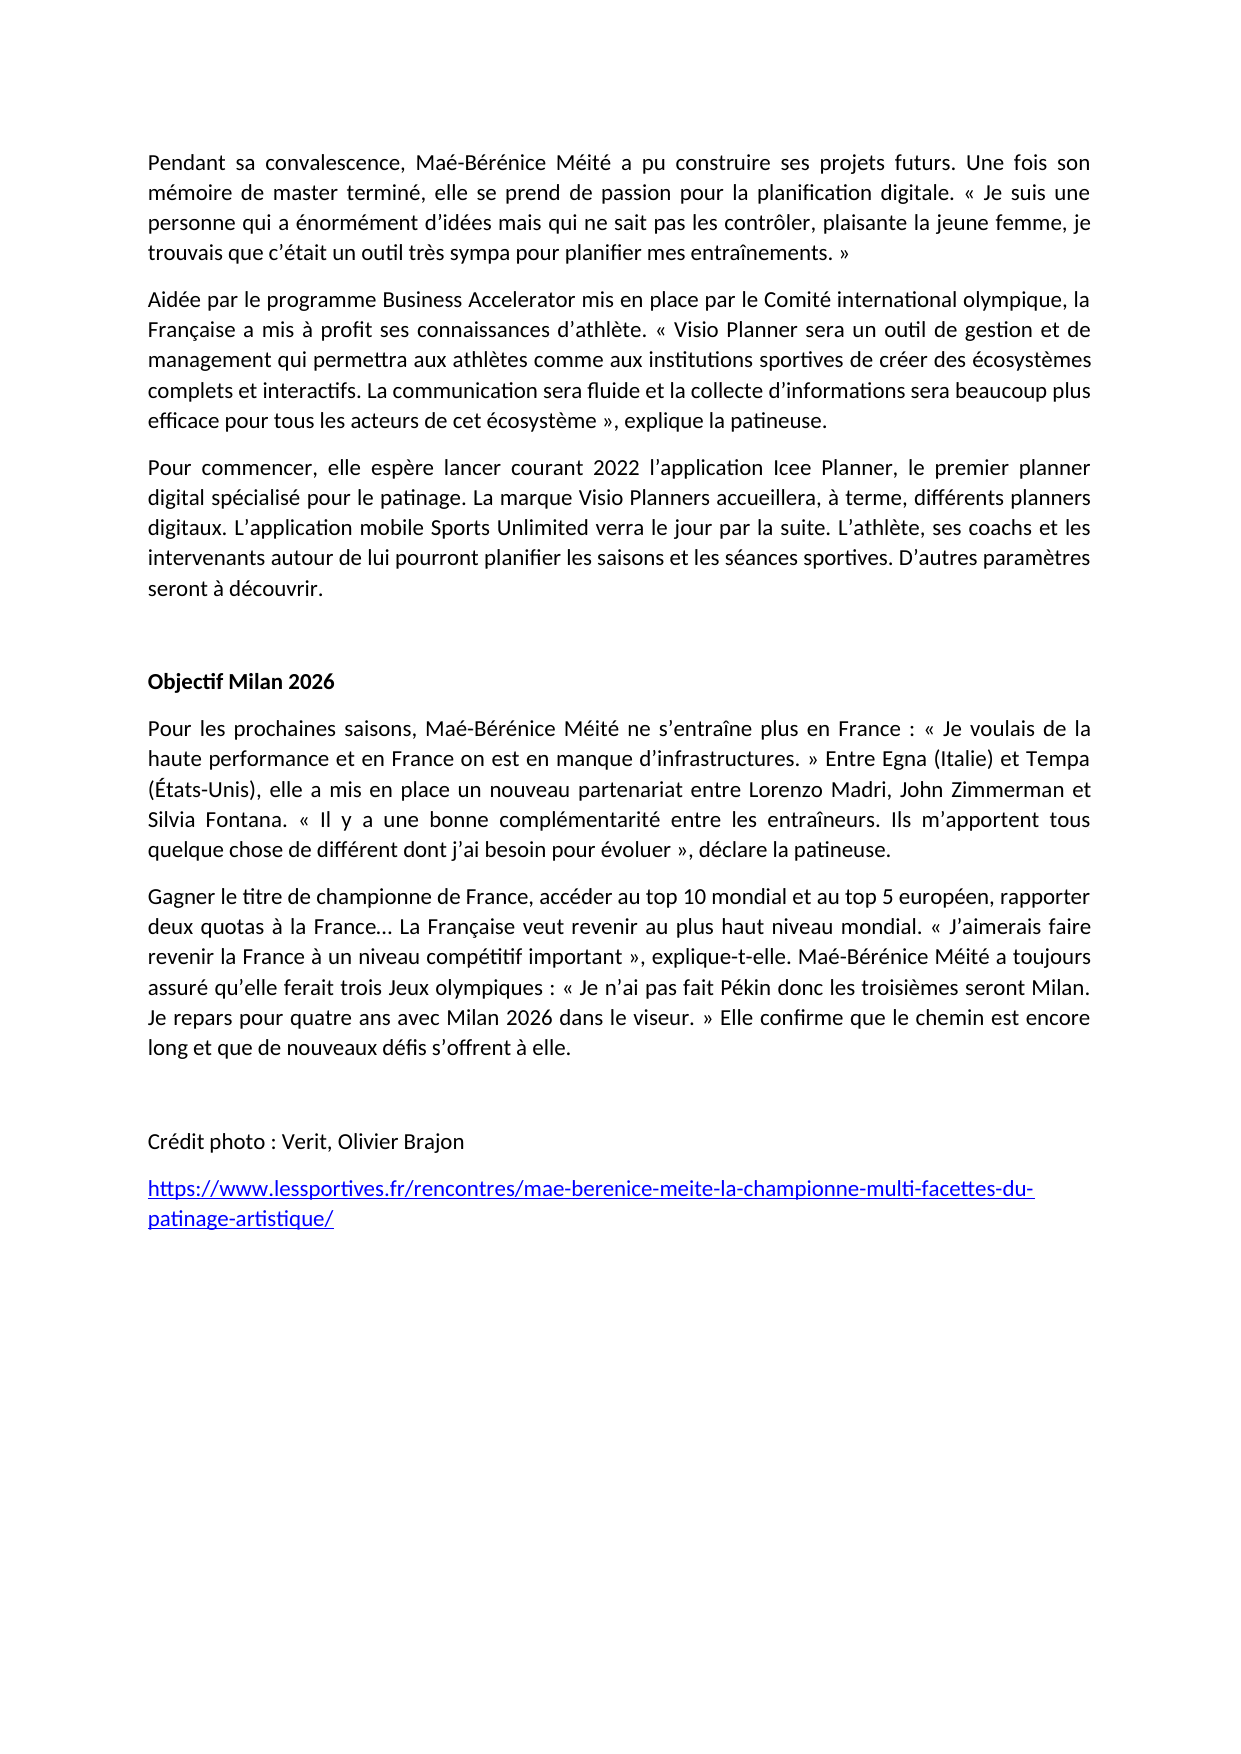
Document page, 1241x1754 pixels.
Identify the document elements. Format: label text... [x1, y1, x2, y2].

text Aidée par le programme Business Accelerator mis en place par le Comité international olympique, la Française a mis à profit ses connaissances d’athlète. « Visio Planner sera un outil de gestion et de management qui permettra aux athlètes comme aux institutions sportives de créer des écosystèmes complets et interactifs. La communication sera fluide et la collecte d’informations sera beaucoup plus efficace pour tous les acteurs de cet écosystème », explique la patineuse. [148, 285, 1093, 434]
text Pendant sa convalescence, Maé-Bérénice Méité a pu construire ses projets futurs. Une fois son mémoire de master terminé, elle se prend de passion pour la planification digitale. « Je suis une personne qui a énormément d’idées mais qui ne sait pas les contrôler, plaisante la jeune femme, je trouvais que c’était un outil très sympa pour planifier mes entraînements. » [148, 148, 1093, 266]
text Objectif Milan 2026 [148, 667, 1093, 695]
text Pour commencer, elle espère lancer courant 2022 l’application Icee Planner, le premier planner digital spécialisé pour le patinage. La marque Visio Planners accueillera, à terme, différents planners digitaux. L’application mobile Sports Unlimited verra le jour par la suite. L’athlète, ses coachs et les intervenants autour de lui pourront planifier les saisons et les séances sportives. D’autres paramètres seront à découvrir. [148, 453, 1093, 602]
text https://www.lessportives.fr/rencontres/mae-berenice-meite-la-championne-multi-facettes-du-patinage-artistique/ [148, 1174, 1093, 1232]
text Crédit photo : Verit, Olivier Brajon [148, 1127, 1093, 1155]
text Gagner le titre de championne de France, accéder au top 10 mondial et au top 5 européen, rapporter deux quotas à la France… La Française veut revenir au plus haut niveau mondial. « J’aimerais faire revenir la France à un niveau compétitif important », explique-t-elle. Maé-Bérénice Méité a toujours assuré qu’elle ferait trois Jeux olympiques : « Je n’ai pas fait Pékin donc les troisièmes seront Milan. Je repars pour quatre ans avec Milan 2026 dans le viseur. » Elle confirme que le chemin est encore long et que de nouveaux défis s’offrent à elle. [148, 882, 1093, 1061]
text Pour les prochaines saisons, Maé-Bérénice Méité ne s’entraîne plus en France : « Je voulais de la haute performance et en France on est en manque d’infrastructures. » Entre Egna (Italie) et Tempa (États-Unis), elle a mis en place un nouveau partenariat entre Lorenzo Madri, John Zimmerman et Silvia Fontana. « Il y a une bonne complémentarité entre les entraîneurs. Ils m’apportent tous quelque chose de différent dont j’ai besoin pour évoluer », déclare la patineuse. [148, 714, 1093, 863]
